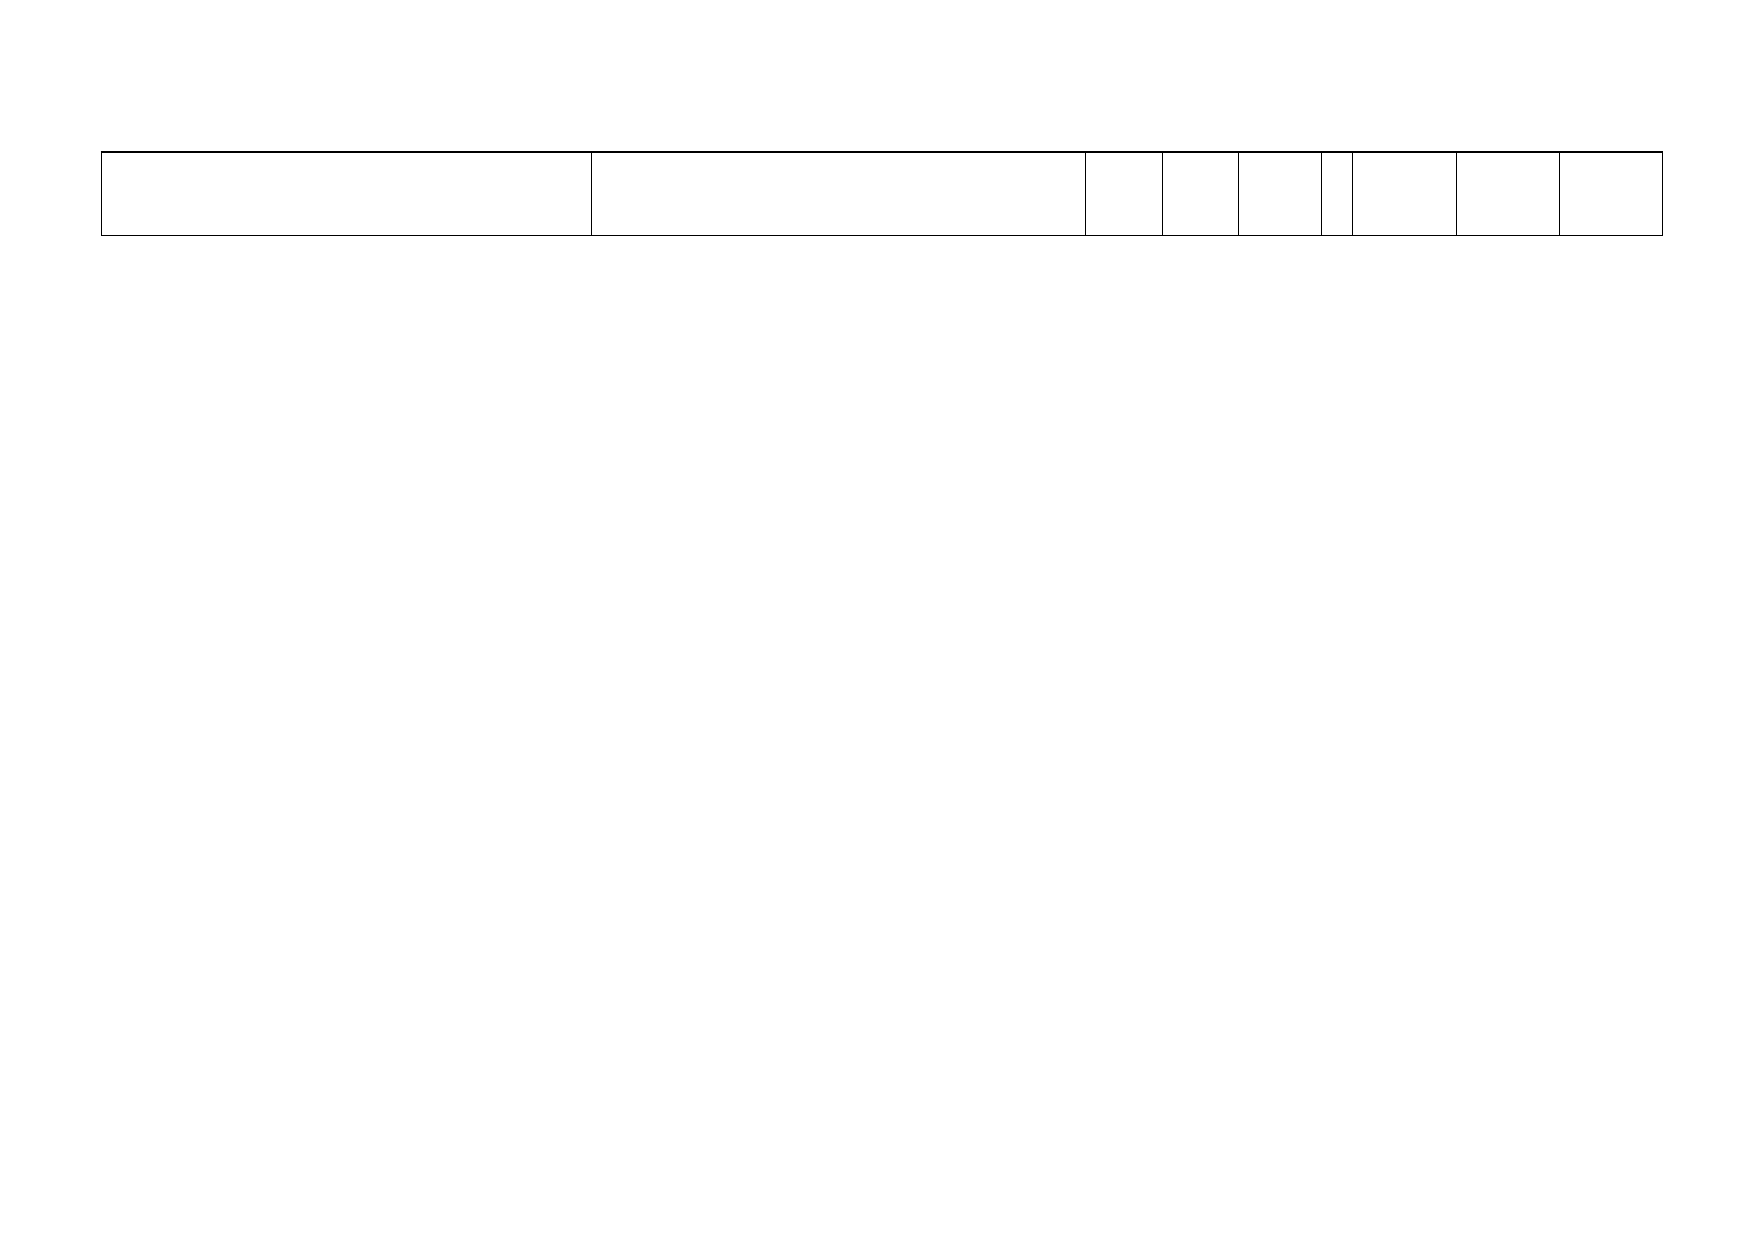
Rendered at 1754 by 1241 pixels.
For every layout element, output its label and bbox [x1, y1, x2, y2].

table_cell [1163, 153, 1238, 235]
table_cell [1086, 153, 1162, 235]
table_cell [1560, 153, 1662, 235]
table_cell [1353, 153, 1456, 235]
table_cell [1457, 153, 1559, 235]
table_cell [1239, 153, 1321, 235]
